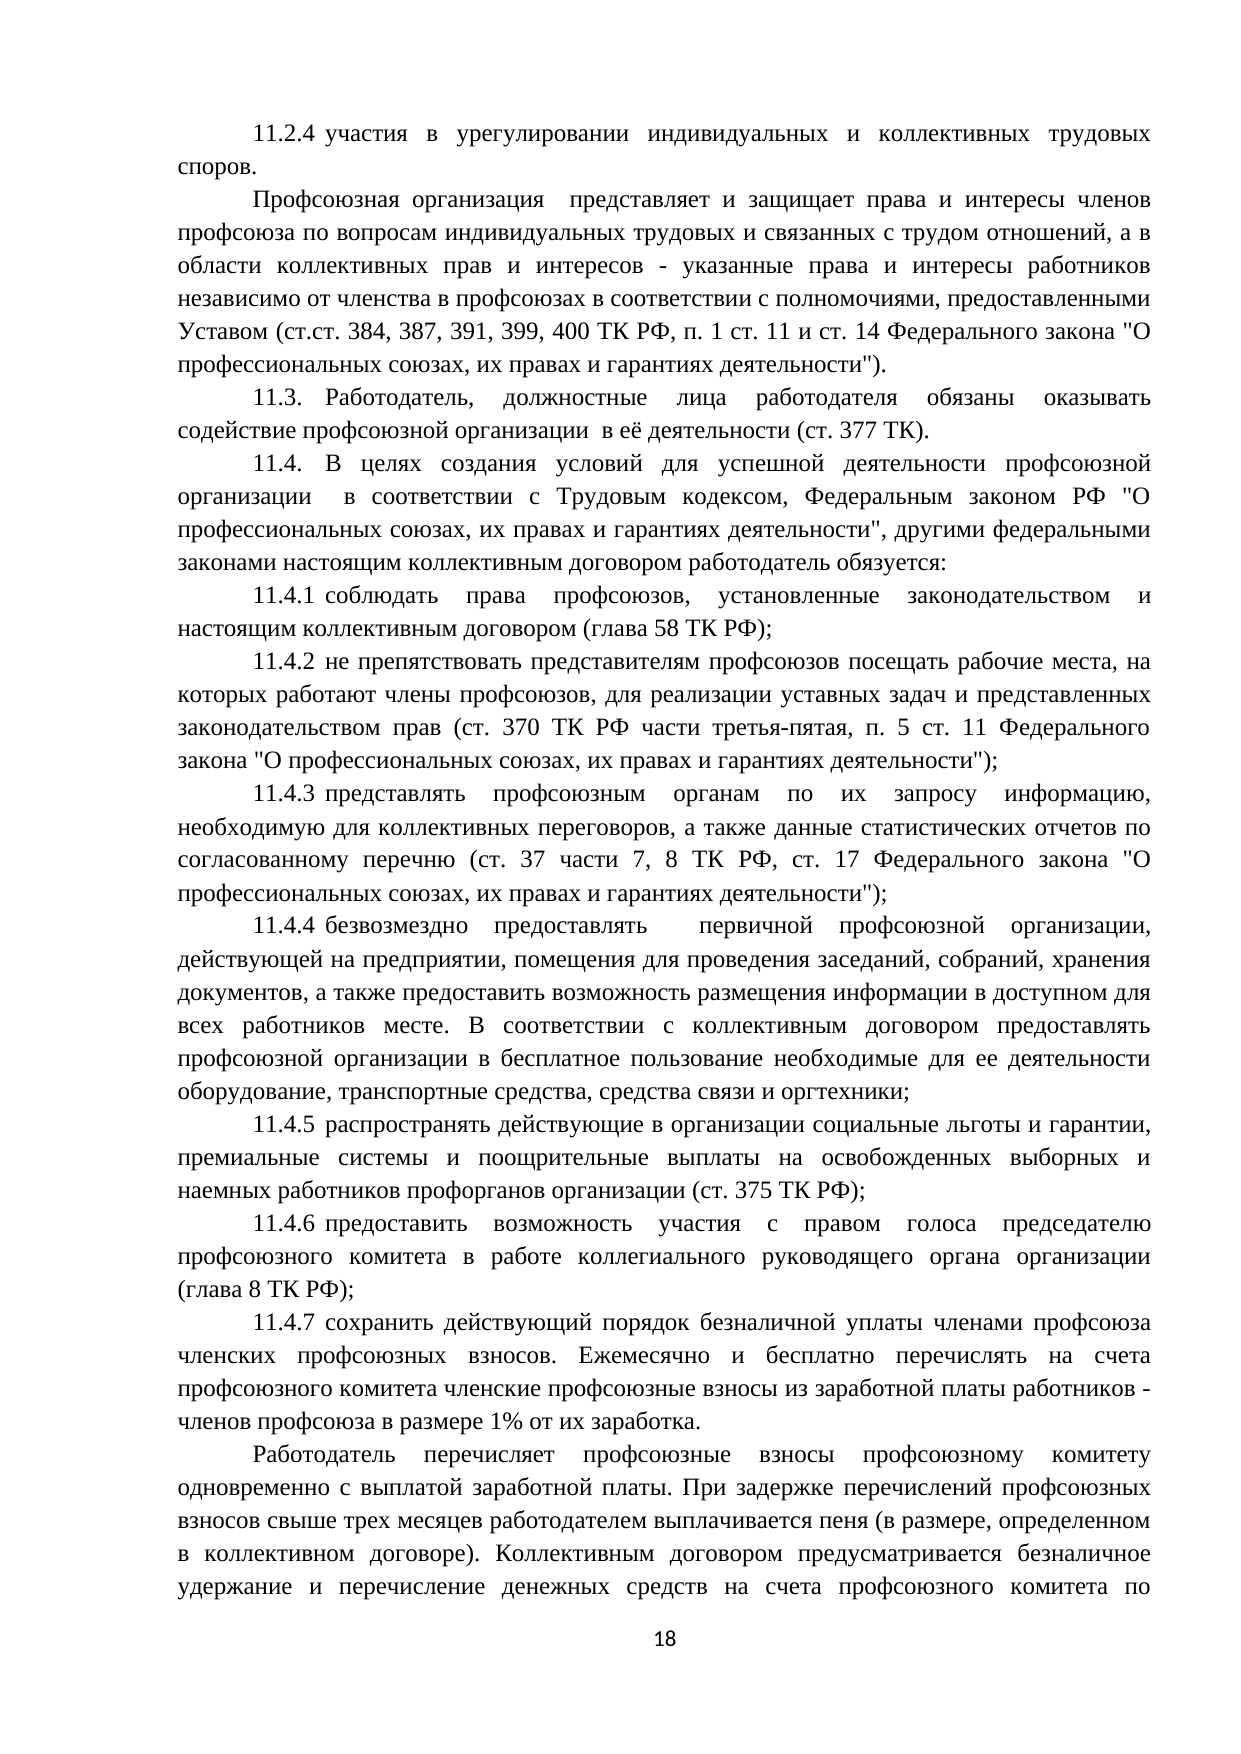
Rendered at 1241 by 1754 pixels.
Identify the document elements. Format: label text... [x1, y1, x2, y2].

text 11.4.2 не препятствовать представителям профсоюзов посещать рабочие места, на которых работают члены профсоюзов, для реализации уставных задач и представленных законодательством прав (ст. 370 ТК РФ части третья-пятая, п. 5 ст. 11 Федерального закона "О профессиональных союзах, их правах и гарантиях деятельности"); [177, 646, 1152, 774]
text 11.4.3 представлять профсоюзным органам по их запросу информацию, необходимую для коллективных переговоров, а также данные статистических отчетов по согласованному перечню (ст. 37 части 7, 8 ТК РФ, ст. 17 Федерального закона "О профессиональных союзах, их правах и гарантиях деятельности"); [177, 778, 1152, 906]
text 11.3. Работодатель, должностные лица работодателя обязаны оказывать содействие профсоюзной организации в её деятельности (ст. 377 ТК). [177, 382, 1152, 444]
text 11.4.1 соблюдать права профсоюзов, установленные законодательством и настоящим коллективным договором (глава 58 ТК РФ); [177, 580, 1152, 642]
text 11.4.4 безвозмездно предоставлять первичной профсоюзной организации, действующей на предприятии, помещения для проведения заседаний, собраний, хранения документов, а также предоставить возможность размещения информации в доступном для всех работников месте. В соответствии с коллективным договором предоставлять профсоюзной организации в бесплатное пользование необходимые для ее деятельности оборудование, транспортные средства, средства связи и оргтехники; [177, 911, 1152, 1104]
text Профсоюзная организация представляет и защищает права и интересы членов профсоюза по вопросам индивидуальных трудовых и связанных с трудом отношений, а в области коллективных прав и интересов - указанные права и интересы работников независимо от членства в профсоюзах в соответствии с полномочиями, предоставленными Уставом (ст.ст. 384, 387, 391, 399, 400 ТК РФ, п. 1 ст. 11 и ст. 14 Федерального закона "О профессиональных союзах, их правах и гарантиях деятельности"). [177, 184, 1152, 378]
text 11.4.6 предоставить возможность участия с правом голоса председателю профсоюзного комитета в работе коллегиального руководящего органа организации (глава 8 ТК РФ); [177, 1208, 1152, 1303]
text 11.4.5 распространять действующие в организации социальные льготы и гарантии, премиальные системы и поощрительные выплаты на освобожденных выборных и наемных работников профорганов организации (ст. 375 ТК РФ); [177, 1109, 1152, 1203]
text 11.4. В целях создания условий для успешной деятельности профсоюзной организации в соответствии с Трудовым кодексом, Федеральным законом РФ "О профессиональных союзах, их правах и гарантиях деятельности", другими федеральными законами настоящим коллективным договором работодатель обязуется: [177, 448, 1152, 576]
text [177, 1439, 1152, 1600]
text 11.4.7 сохранить действующий порядок безналичной уплаты членами профсоюза членских профсоюзных взносов. Ежемесячно и бесплатно перечислять на счета профсоюзного комитета членские профсоюзные взносы из заработной платы работников - членов профсоюза в размере 1% от их заработка. [177, 1307, 1152, 1435]
text 11.2.4 участия в урегулировании индивидуальных и коллективных трудовых споров. [177, 118, 1152, 180]
